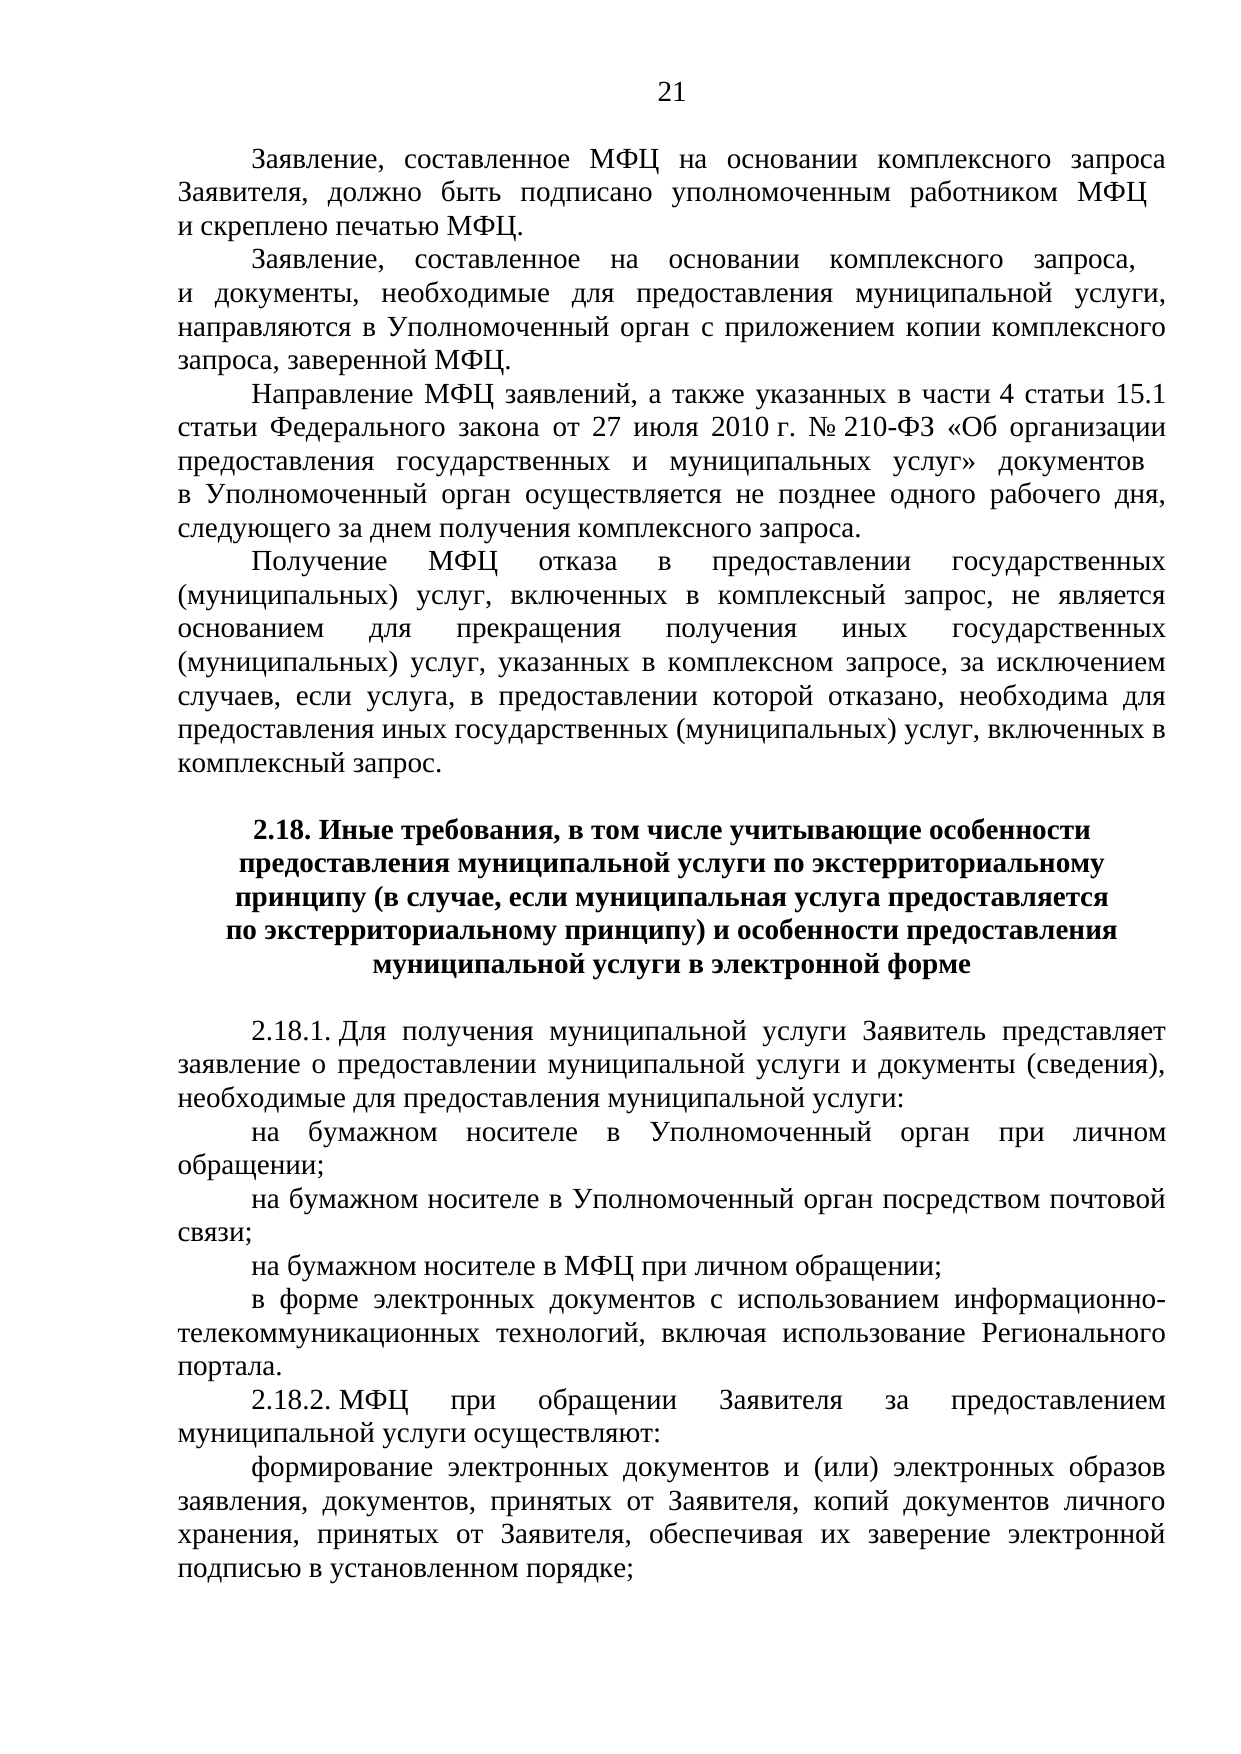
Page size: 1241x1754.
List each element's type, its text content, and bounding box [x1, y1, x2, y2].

text муниципальной услуги в электронной форме [177, 946, 1167, 979]
text 2.18.2. МФЦ при обращении Заявителя за предоставлением муниципальной услуги осуществляют: [177, 1382, 1167, 1449]
text на бумажном носителе в Уполномоченный орган при личном обращении; [177, 1114, 1167, 1181]
text 2.18. Иные требования, в том числе учитывающие особенности [177, 812, 1167, 845]
text предоставления муниципальной услуги по экстерриториальному [177, 845, 1167, 879]
text Заявление, составленное на основании комплексного запроса, и документы, необходимые для предоставления муниципальной услуги, направляются в Уполномоченный орган с приложением копии комплексного запроса, заверенной МФЦ. [177, 242, 1167, 376]
text 2.18.1. Для получения муниципальной услуги Заявитель представляет заявление о предоставлении муниципальной услуги и документы (сведения), необходимые для предоставления муниципальной услуги: [177, 1013, 1167, 1114]
text по экстерриториальному принципу) и особенности предоставления [177, 912, 1167, 946]
text Получение МФЦ отказа в предоставлении государственных (муниципальных) услуг, включенных в комплексный запрос, не является основанием для прекращения получения иных государственных (муниципальных) услуг, указанных в комплексном запросе, за исключением случаев, если услуга, в предоставлении которой отказано, необходима для предоставления иных государственных (муниципальных) услуг, включенных в комплексный запрос. [177, 543, 1167, 778]
text принципу (в случае, если муниципальная услуга предоставляется [177, 879, 1167, 912]
text Заявление, составленное МФЦ на основании комплексного запроса Заявителя, должно быть подписано уполномоченным работником МФЦ и скреплено печатью МФЦ. [177, 141, 1167, 242]
text на бумажном носителе в Уполномоченный орган посредством почтовой связи; [177, 1181, 1167, 1248]
text на бумажном носителе в МФЦ при личном обращении; [177, 1248, 1167, 1281]
text Направление МФЦ заявлений, а также указанных в части 4 статьи 15.1 статьи Федерального закона от 27 июля 2010 г. № 210-ФЗ «Об организации предоставления государственных и муниципальных услуг» документов в Уполномоченный орган осуществляется не позднее одного рабочего дня, следующего за днем получения комплексного запроса. [177, 376, 1167, 543]
text формирование электронных документов и (или) электронных образов заявления, документов, принятых от Заявителя, копий документов личного хранения, принятых от Заявителя, обеспечивая их заверение электронной подписью в установленном порядке; [177, 1449, 1167, 1583]
text в форме электронных документов с использованием информационно-телекоммуникационных технологий, включая использование Регионального портала. [177, 1281, 1167, 1382]
